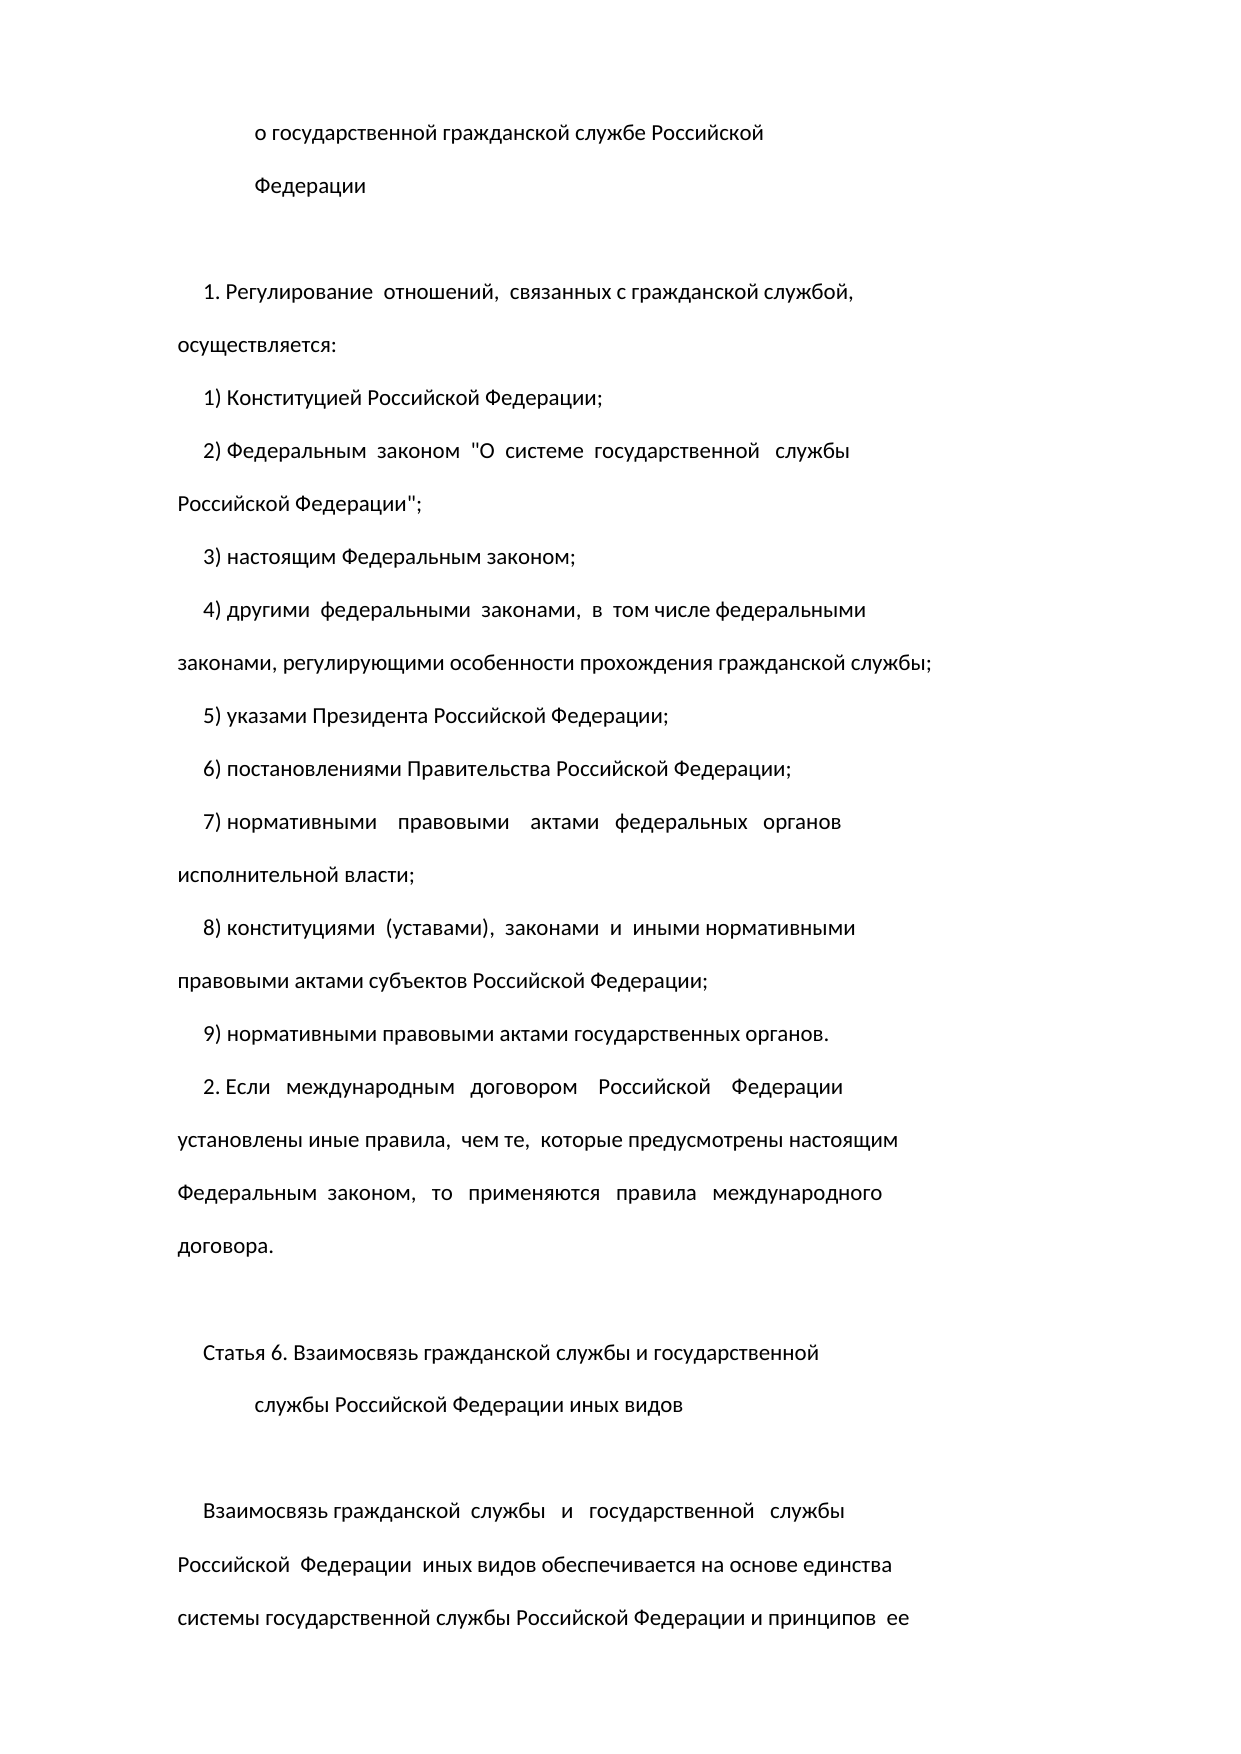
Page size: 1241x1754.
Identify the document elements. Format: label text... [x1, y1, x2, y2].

text 2. Если международным договором Российской Федерации [177, 1072, 1152, 1101]
text осуществляется: [177, 330, 1152, 358]
text Российской Федерации"; [177, 489, 1152, 517]
text о государственной гражданской службе Российской [177, 118, 1152, 146]
text Российской Федерации иных видов обеспечивается на основе единства [177, 1550, 1152, 1578]
text 3) настоящим Федеральным законом; [177, 542, 1152, 570]
text службы Российской Федерации иных видов [177, 1391, 1152, 1419]
text Статья 6. Взаимосвязь гражданской службы и государственной [177, 1338, 1152, 1366]
text 9) нормативными правовыми актами государственных органов. [177, 1019, 1152, 1047]
text 1) Конституцией Российской Федерации; [177, 383, 1152, 411]
text 1. Регулирование отношений, связанных с гражданской службой, [177, 277, 1152, 305]
text системы государственной службы Российской Федерации и принципов ее [177, 1603, 1152, 1631]
text 7) нормативными правовыми актами федеральных органов [177, 807, 1152, 835]
text 4) другими федеральными законами, в том числе федеральными [177, 595, 1152, 623]
text Федеральным законом, то применяются правила международного [177, 1178, 1152, 1207]
text исполнительной власти; [177, 860, 1152, 888]
text 2) Федеральным законом "О системе государственной службы [177, 436, 1152, 464]
text Федерации [177, 171, 1152, 199]
text 8) конституциями (уставами), законами и иными нормативными [177, 913, 1152, 941]
text 5) указами Президента Российской Федерации; [177, 701, 1152, 729]
text правовыми актами субъектов Российской Федерации; [177, 966, 1152, 994]
text договора. [177, 1232, 1152, 1259]
text 6) постановлениями Правительства Российской Федерации; [177, 754, 1152, 782]
text Взаимосвязь гражданской службы и государственной службы [177, 1497, 1152, 1525]
text установлены иные правила, чем те, которые предусмотрены настоящим [177, 1126, 1152, 1153]
text законами, регулирующими особенности прохождения гражданской службы; [177, 648, 1152, 676]
